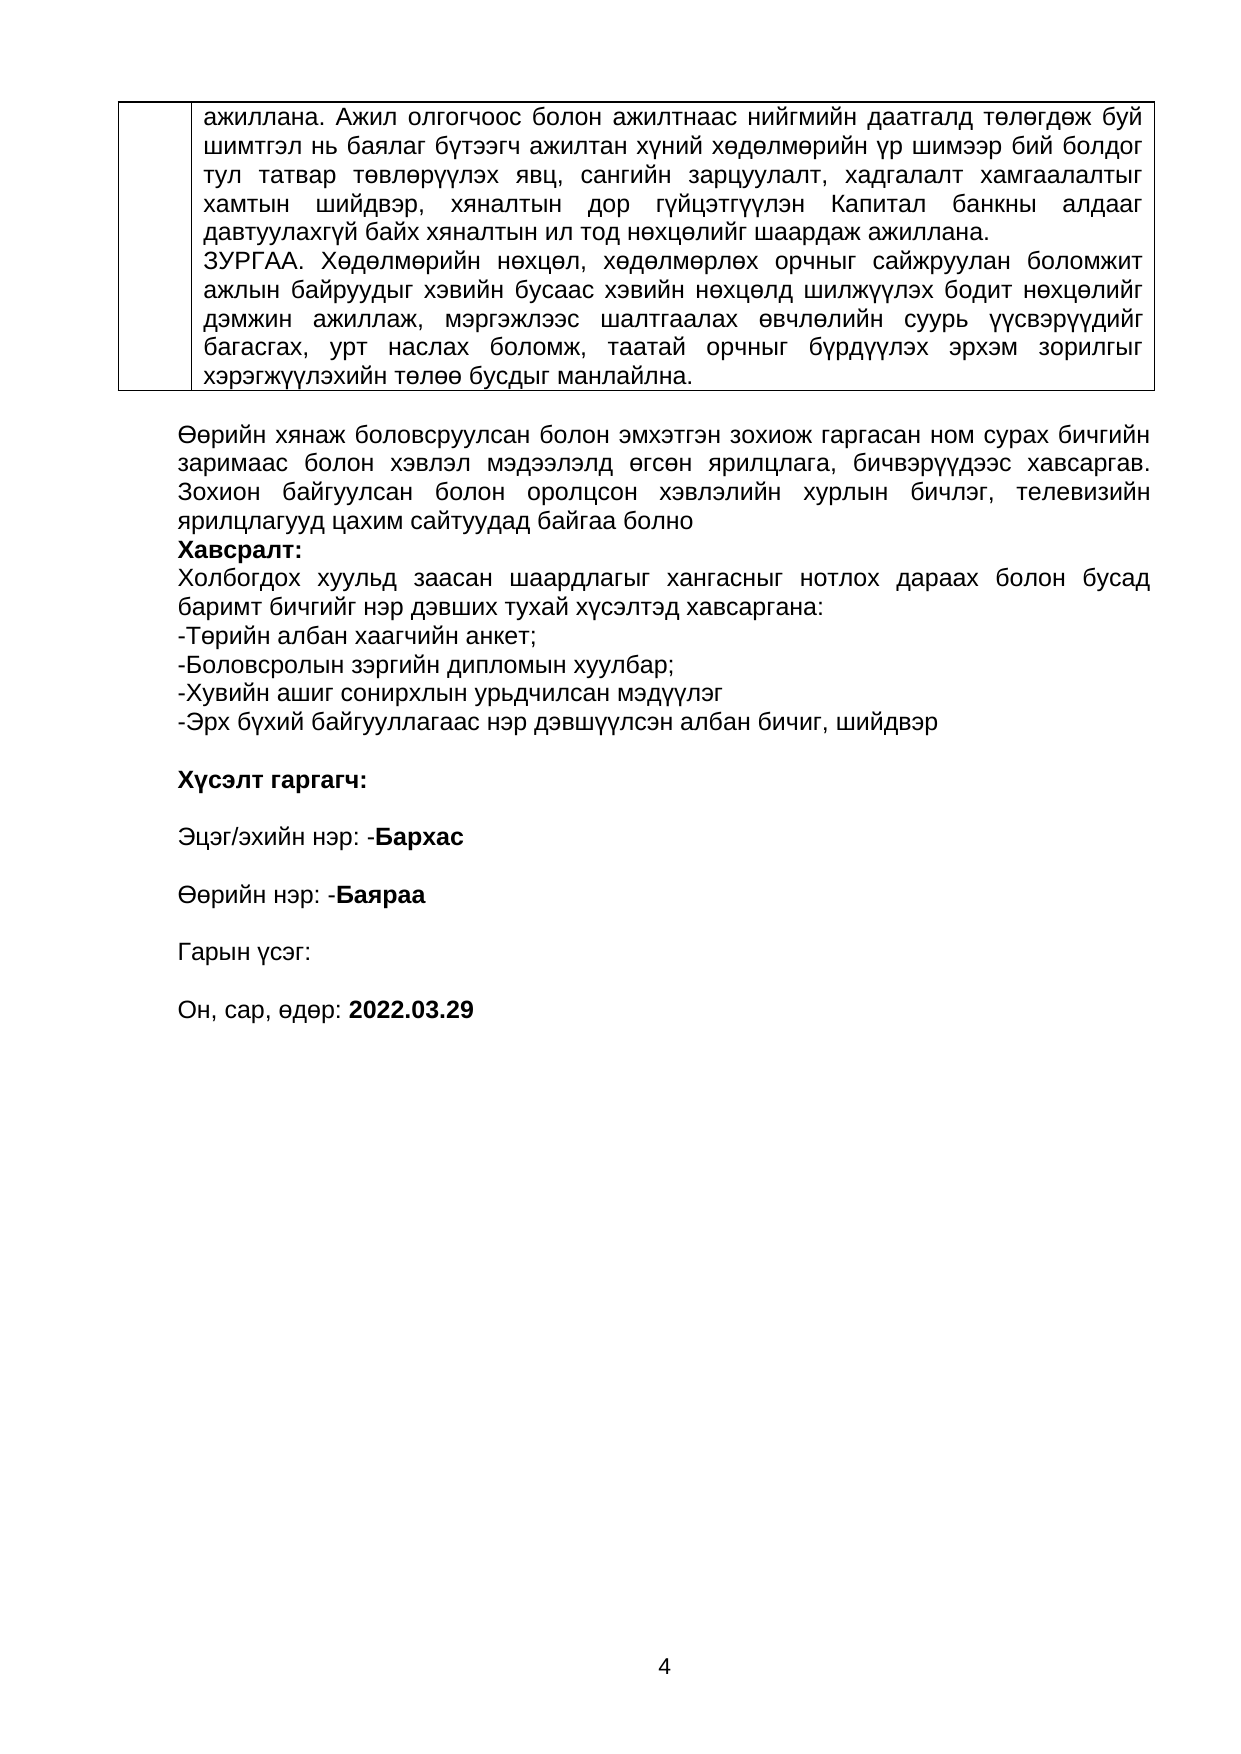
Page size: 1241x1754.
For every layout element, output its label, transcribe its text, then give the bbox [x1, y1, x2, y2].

text Хавсралт: [177, 535, 1152, 563]
text -Боловсролын зэргийн дипломын хуулбар; [177, 650, 1152, 678]
text Гарын үсэг: [177, 937, 1152, 966]
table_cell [192, 103, 1154, 390]
text Холбогдох хуульд заасан шаардлагыг хангасныг нотлох дараах болон бусад баримт бичгийг нэр дэвших тухай хүсэлтэд хавсаргана: [177, 563, 1152, 621]
text Өөрийн хянаж боловсруулсан болон эмхэтгэн зохиож гаргасан ном сурах бичгийн заримаас болон хэвлэл мэдээлэлд өгсөн ярилцлага, бичвэрүүдээс хавсаргав. Зохион байгуулсан болон оролцсон хэвлэлийн хурлын бичлэг, телевизийн ярилцлагууд цахим сайтуудад байгаа болно [177, 420, 1152, 535]
text Он, сар, өдөр: 2022.03.29 [177, 995, 1152, 1023]
text Хүсэлт гаргагч: [177, 765, 1152, 793]
text Өөрийн нэр: -Баяраа [177, 880, 1152, 908]
text -Эрх бүхий байгууллагаас нэр дэвшүүлсэн албан бичиг, шийдвэр [177, 707, 1152, 736]
text -Хувийн ашиг сонирхлын урьдчилсан мэдүүлэг [177, 678, 1152, 707]
text Эцэг/эхийн нэр: -Бархас [177, 822, 1152, 851]
text -Төрийн албан хаагчийн анкет; [177, 621, 1152, 650]
